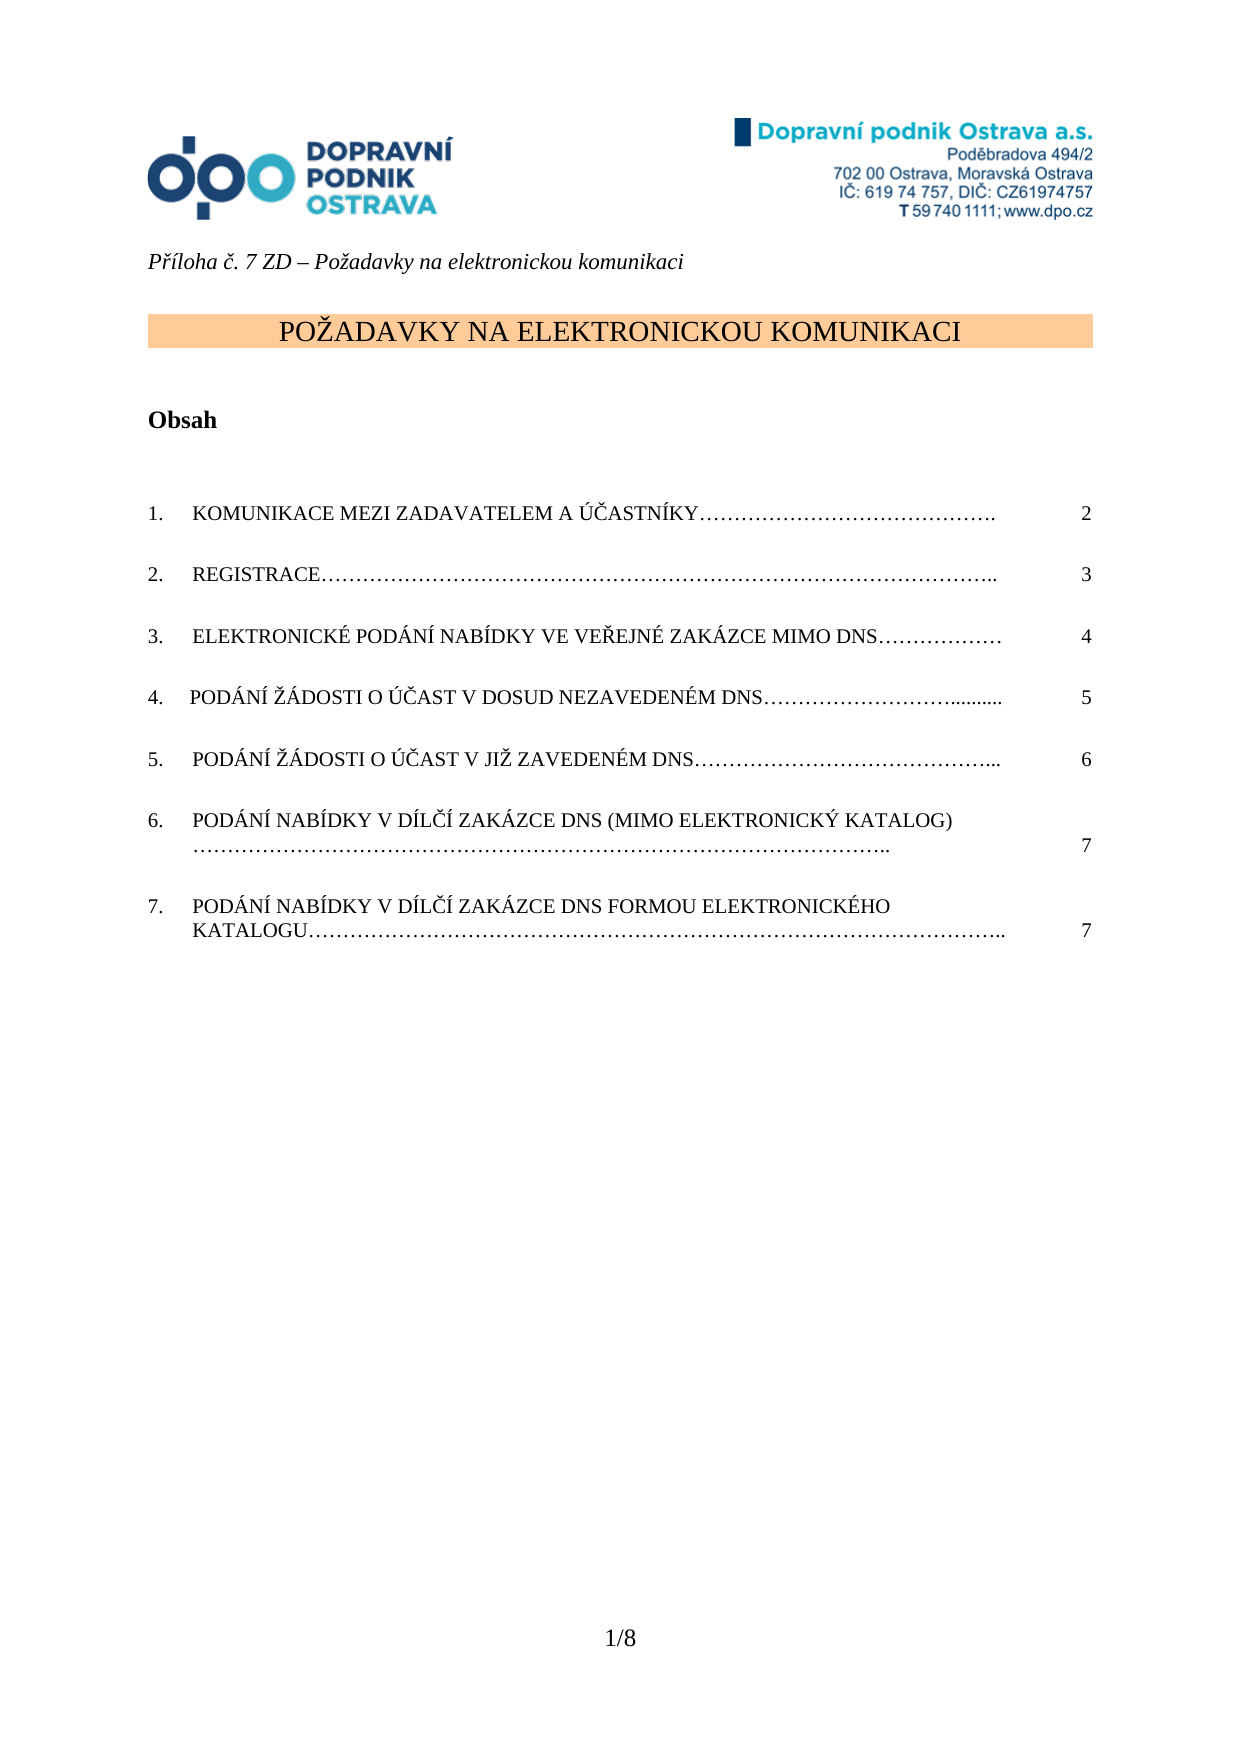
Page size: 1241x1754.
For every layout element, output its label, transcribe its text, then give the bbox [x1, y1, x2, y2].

text Obsah [148, 406, 1093, 434]
text 4. Podání žádosti o účast v dosud nezavedeném DNS……………………….......... 5 [148, 685, 1093, 709]
text Příloha č. 7 ZD – Požadavky na elektronickou komunikaci [148, 248, 1093, 274]
text 3. Elektronické podání nabídky ve veřejné zakázce mimo DNS……………… 4 [148, 624, 1093, 648]
picture [147, 136, 454, 220]
text 7. Podání nabídky v dílčí zakázce DNS formou elektronického katalogu……………………………………………………………………………………….. 7 [148, 894, 1093, 942]
text POŽADAVKY NA ELEKTRONICKOU KOMUNIKACI [148, 314, 1093, 348]
text 2. Registrace…………………………………………………………………………………….. 3 [148, 562, 1093, 586]
text 6. Podání nabídky v dílčí zakázce DNS (mimo elektronický katalog)……………………………………………………………………………………….. 7 [148, 808, 1093, 857]
picture [734, 118, 1093, 220]
text 5. Podání žádosti o účast v již zavedeném DNS……………………………………... 6 [148, 747, 1093, 771]
text 1. Komunikace mezi zadavatelem a účastníky……………………………………. 2 [148, 501, 1093, 525]
